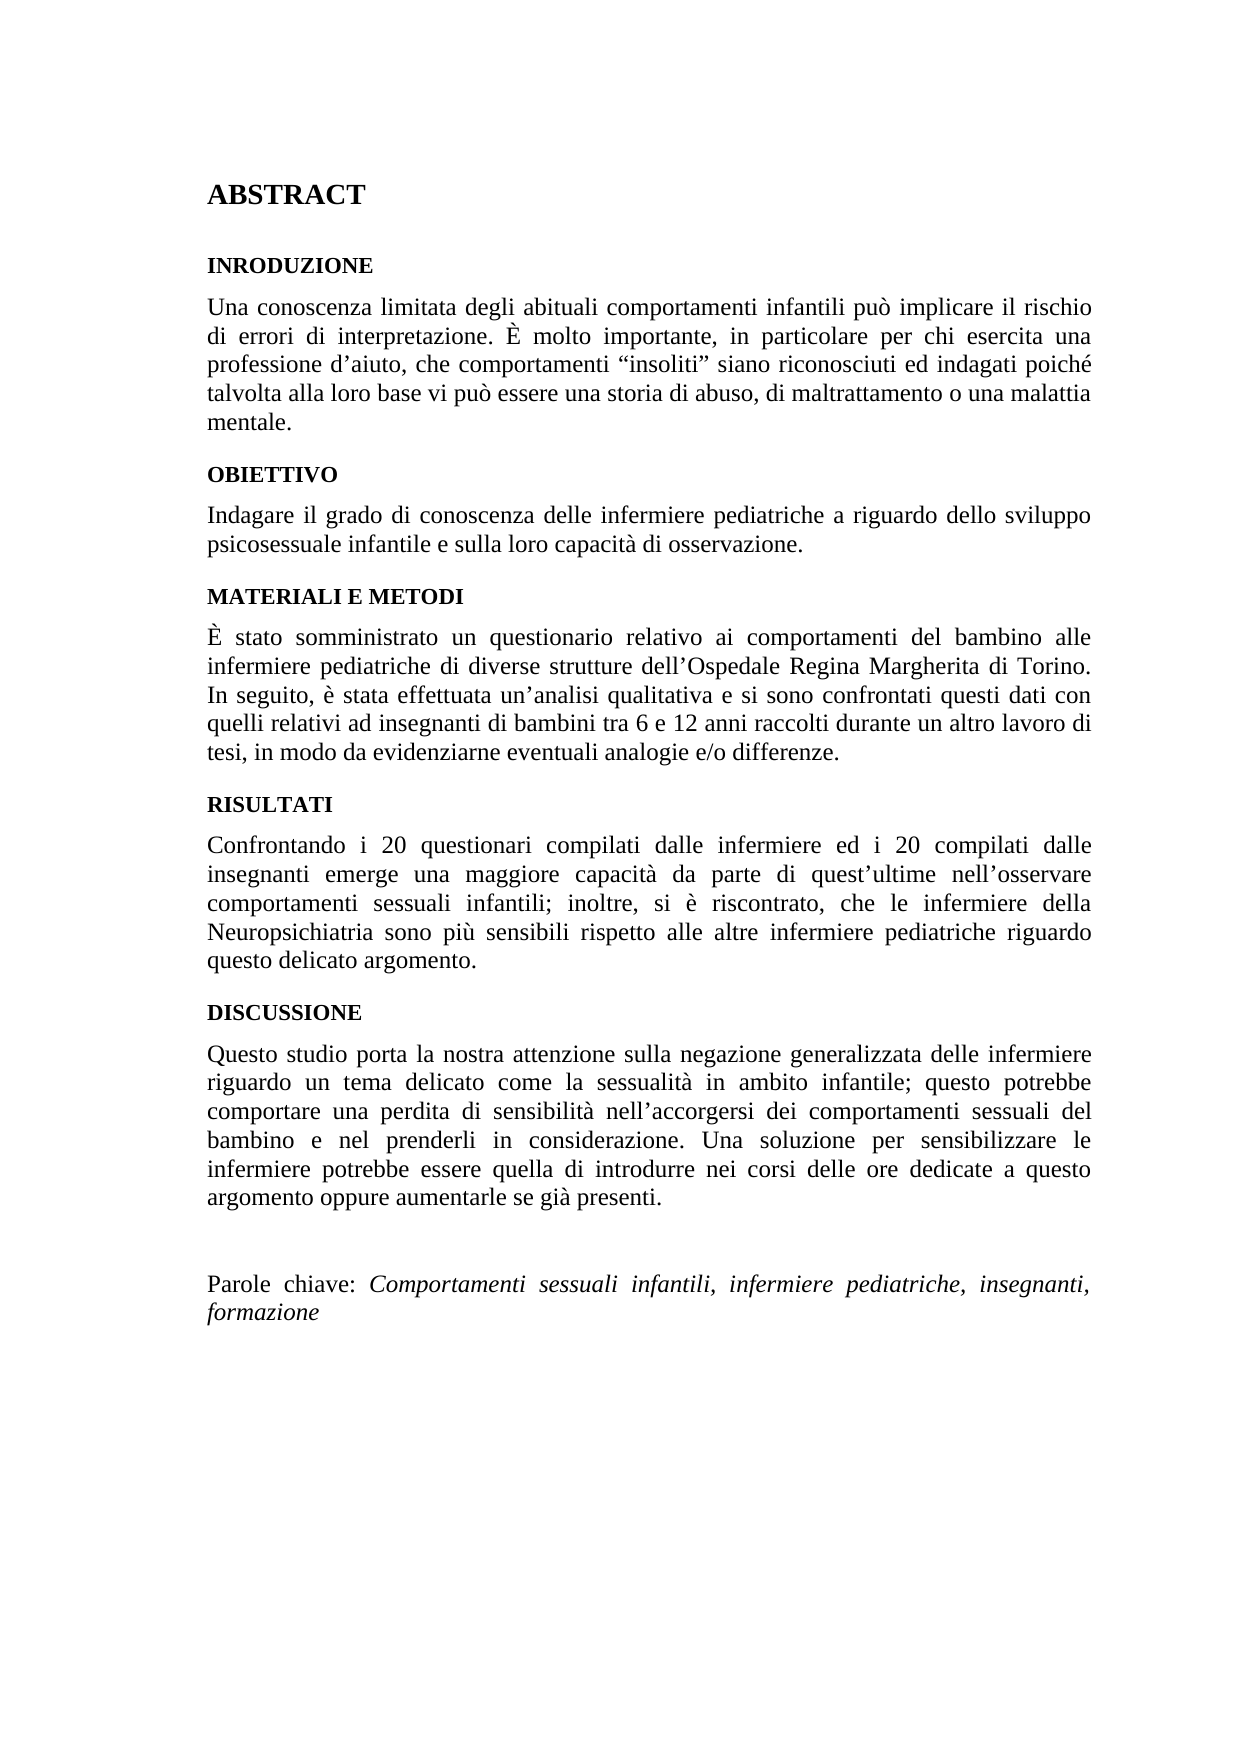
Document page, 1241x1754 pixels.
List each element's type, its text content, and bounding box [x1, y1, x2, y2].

text Indagare il grado di conoscenza delle infermiere pediatriche a riguardo dello sviluppo psicosessuale infantile e sulla loro capacità di osservazione. [207, 500, 1092, 558]
text Obiettivo [207, 461, 1092, 487]
text Parole chiave: Comportamenti sessuali infantili, infermiere pediatriche, insegnanti, formazione [207, 1269, 1092, 1326]
text È stato somministrato un questionario relativo ai comportamenti del bambino alle infermiere pediatriche di diverse strutture dell’Ospedale Regina Margherita di Torino. In seguito, è stata effettuata un’analisi qualitativa e si sono confrontati questi dati con quelli relativi ad insegnanti di bambini tra 6 e 12 anni raccolti durante un altro lavoro di tesi, in modo da evidenziarne eventuali analogie e/o differenze. [207, 622, 1092, 766]
text Una conoscenza limitata degli abituali comportamenti infantili può implicare il rischio di errori di interpretazione. È molto importante, in particolare per chi esercita una professione d’aiuto, che comportamenti “insoliti” siano riconosciuti ed indagati poiché talvolta alla loro base vi può essere una storia di abuso, di maltrattamento o una malattia mentale. [207, 292, 1092, 436]
text Risultati [207, 791, 1092, 817]
text Discussione [207, 999, 1092, 1026]
text Inroduzione [207, 252, 1092, 279]
text ABSTRACT [207, 177, 1092, 211]
text Confrontando i 20 questionari compilati dalle infermiere ed i 20 compilati dalle insegnanti emerge una maggiore capacità da parte di quest’ultime nell’osservare comportamenti sessuali infantili; inoltre, si è riscontrato, che le infermiere della Neuropsichiatria sono più sensibili rispetto alle altre infermiere pediatriche riguardo questo delicato argomento. [207, 830, 1092, 974]
text Materiali e metodi [207, 583, 1092, 609]
text Questo studio porta la nostra attenzione sulla negazione generalizzata delle infermiere riguardo un tema delicato come la sessualità in ambito infantile; questo potrebbe comportare una perdita di sensibilità nell’accorgersi dei comportamenti sessuali del bambino e nel prenderli in considerazione. Una soluzione per sensibilizzare le infermiere potrebbe essere quella di introdurre nei corsi delle ore dedicate a questo argomento oppure aumentarle se già presenti. [207, 1039, 1092, 1211]
